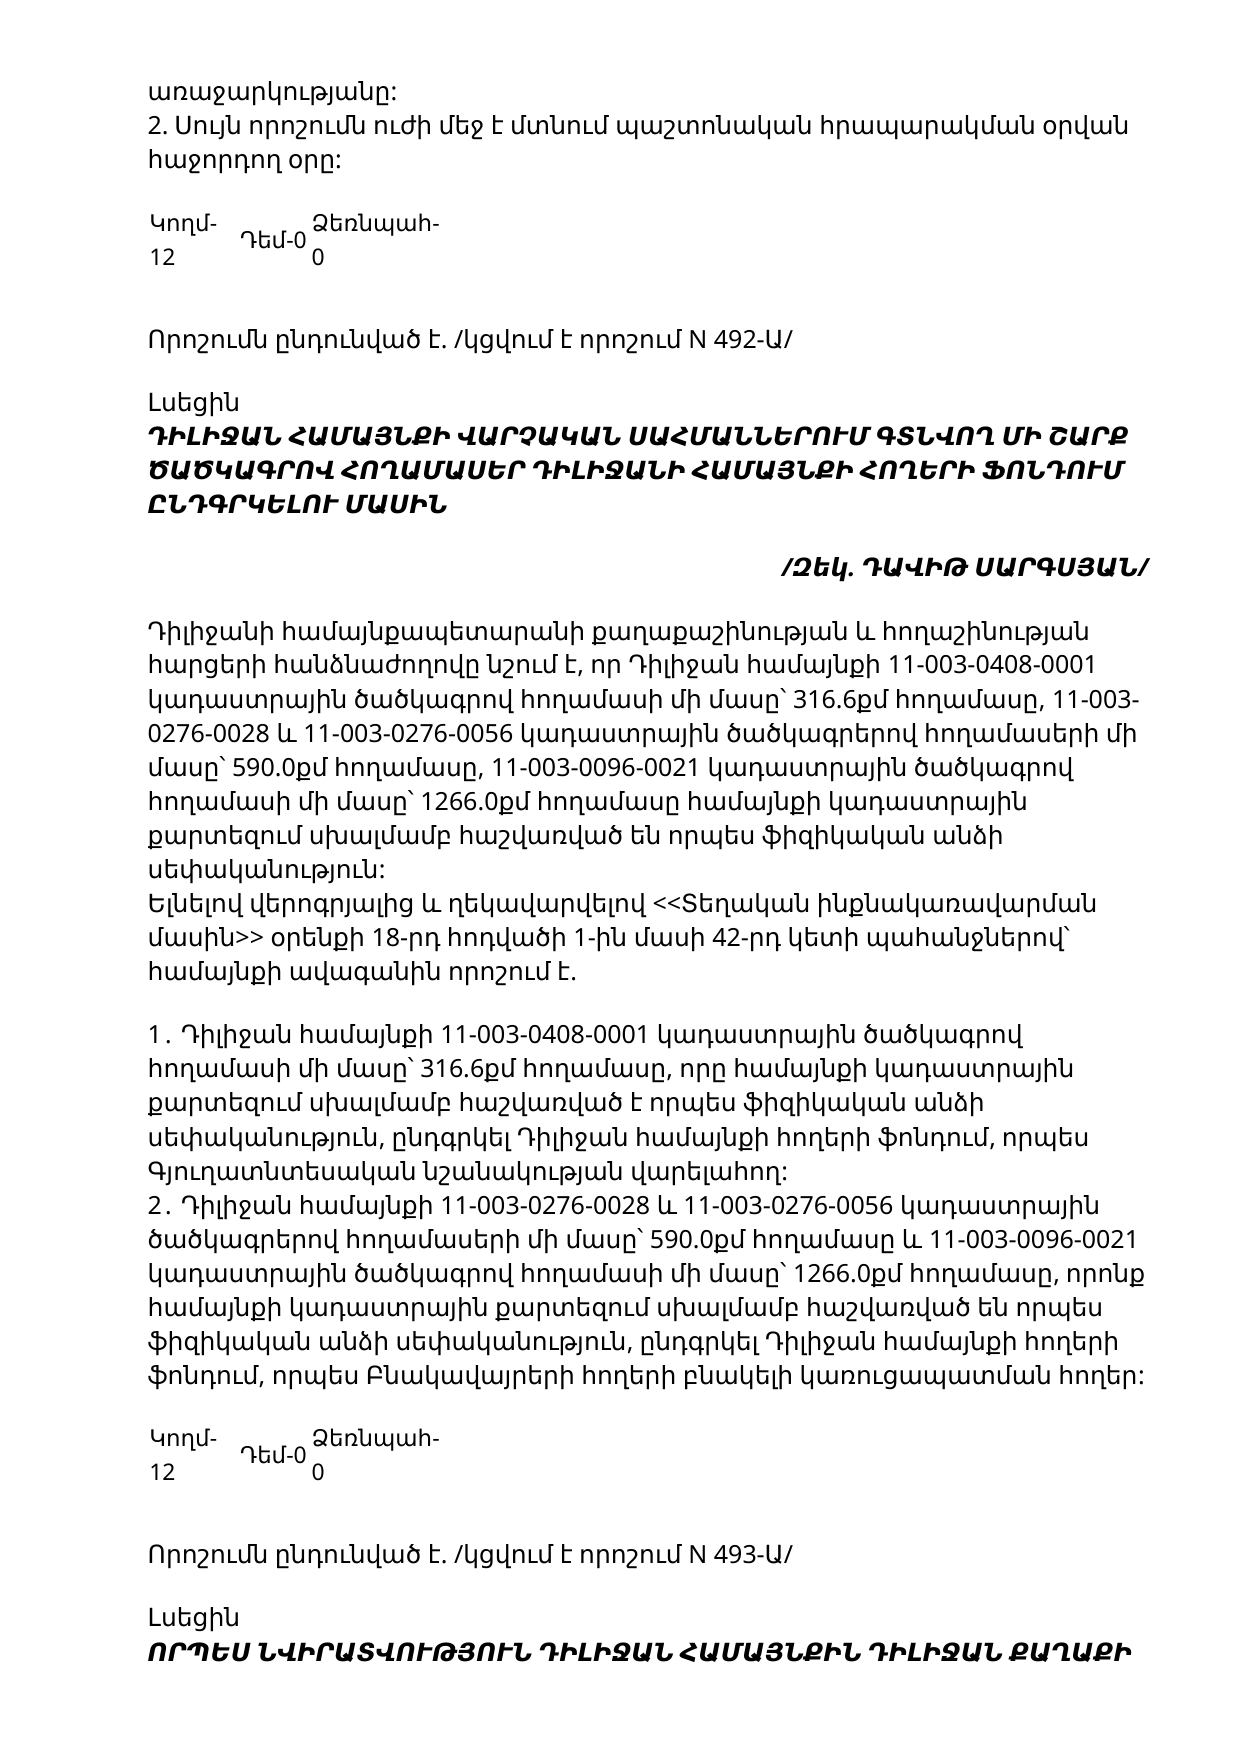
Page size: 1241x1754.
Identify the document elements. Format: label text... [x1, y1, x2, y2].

text Որոշումն ընդունված է. /կցվում է որոշում N 492-Ա/ [147, 321, 1151, 355]
text Որոշումն ընդունված է. /կցվում է որոշում N 493-Ա/ [147, 1537, 1151, 1571]
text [147, 1600, 1151, 1668]
table_header Ձեռնպահ-0 [310, 205, 443, 292]
table_header Ձեռնպահ-0 [310, 1421, 443, 1508]
table_header Կողմ-12 [148, 205, 238, 292]
text Լսեցին ԴԻԼԻՋԱՆ ՀԱՄԱՅՆՔԻ ՎԱՐՉԱԿԱՆ ՍԱՀՄԱՆՆԵՐՈՒՄ ԳՏՆՎՈՂ ՄԻ ՇԱՐՔ ԾԱԾԿԱԳՐՈՎ ՀՈՂԱՄԱՍԵՐ ԴԻԼԻՋԱՆԻ ՀԱՄԱՅՆՔԻ ՀՈՂԵՐԻ ՖՈՆԴՈՒՄ ԸՆԴԳՐԿԵԼՈՒ ՄԱՍԻՆ [147, 384, 1151, 521]
text 1․ Դիլիջան համայնքի 11-003-0408-0001 կադաստրային ծածկագրով հողամասի մի մասը՝ 316.6քմ հողամասը, որը համայնքի կադաստրային քարտեզում սխալմամբ հաշվառված է որպես ֆիզիկական անձի սեփականություն, ընդգրկել Դիլիջան համայնքի հողերի ֆոնդում, որպես Գյուղատնտեսական նշանակության վարելահող: 2․ Դիլիջան համայնքի 11-003-0276-0028 և 11-003-0276-0056 կադաստրային ծածկագրերով հողամասերի մի մասը՝ 590.0քմ հողամասը և 11-003-0096-0021 կադաստրային ծածկագրով հողամասի մի մասը՝ 1266.0քմ հողամասը, որոնք համայնքի կադաստրային քարտեզում սխալմամբ հաշվառված են որպես ֆիզիկական անձի սեփականություն, ընդգրկել Դիլիջան համայնքի հողերի ֆոնդում, որպես Բնակավայրերի հողերի բնակելի կառուցապատման հողեր: [147, 1017, 1151, 1392]
table_header Դեմ-0 [238, 205, 310, 292]
table_header Դեմ-0 [238, 1421, 310, 1508]
text Դիլիջանի համայնքապետարանի քաղաքաշինության և հողաշինության հարցերի հանձնաժողովը նշում է, որ Դիլիջան համայնքի 11-003-0408-0001 կադաստրային ծածկագրով հողամասի մի մասը՝ 316.6քմ հողամասը, 11-003-0276-0028 և 11-003-0276-0056 կադաստրային ծածկագրերով հողամասերի մի մասը՝ 590.0քմ հողամասը, 11-003-0096-0021 կադաստրային ծածկագրով հողամասի մի մասը՝ 1266.0քմ հողամասը համայնքի կադաստրային քարտեզում սխալմամբ հաշվառված են որպես ֆիզիկական անձի սեփականություն: Ելնելով վերոգրյալից և ղեկավարվելով <<Տեղական ինքնակառավարման մասին>> օրենքի 18-րդ հոդվածի 1-ին մասի 42-րդ կետի պահանջներով՝ համայնքի ավագանին որոշում է. [147, 613, 1151, 988]
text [147, 74, 1151, 176]
text /Զեկ. ԴԱՎԻԹ ՍԱՐԳՍՅԱՆ/ [147, 550, 1151, 584]
table_header Կողմ-12 [148, 1421, 238, 1508]
